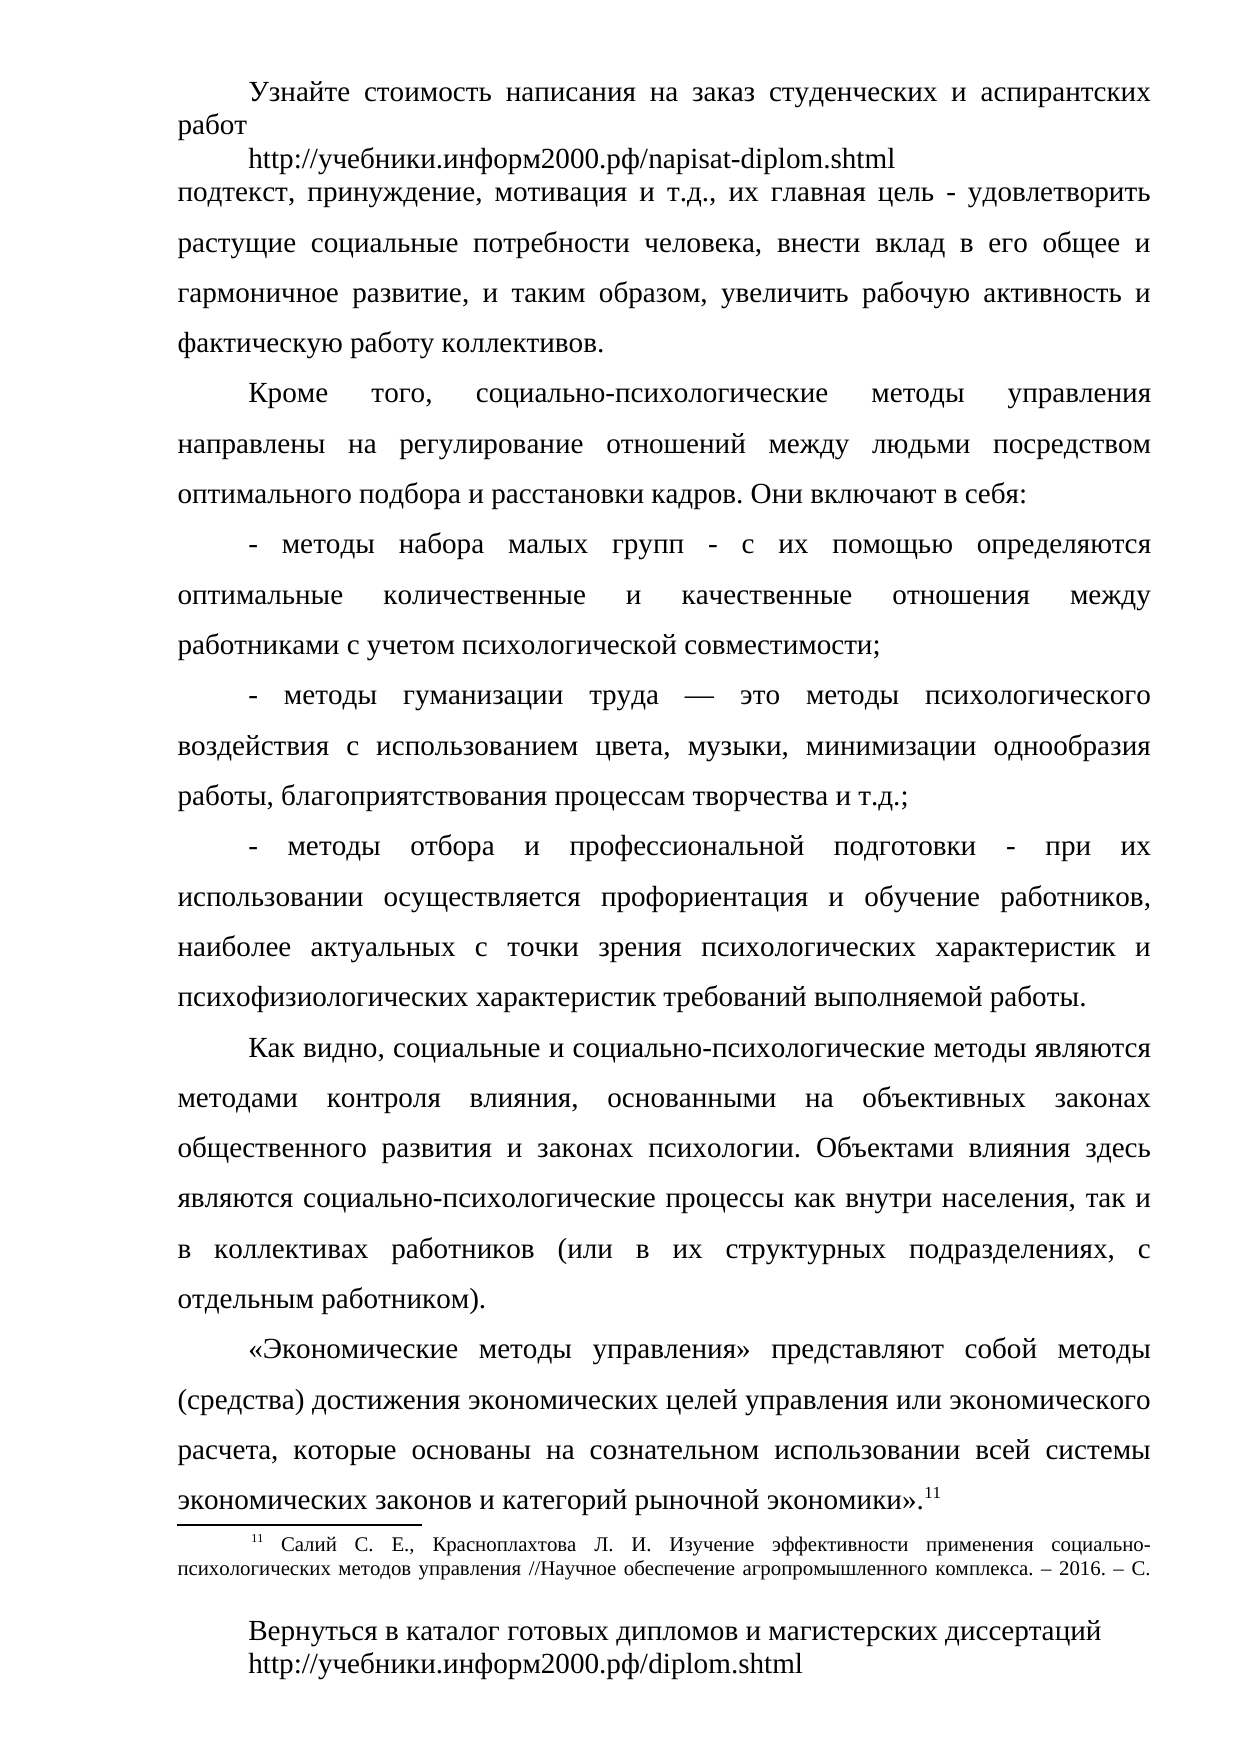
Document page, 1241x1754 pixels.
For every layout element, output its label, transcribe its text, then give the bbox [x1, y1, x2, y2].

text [177, 174, 1152, 359]
text Кроме того, социально-психологические методы управления направлены на регулирование отношений между людьми посредством оптимального подбора и расстановки кадров. Они включают в себя: [177, 376, 1152, 510]
text - методы отбора и профессиональной подготовки - при их использовании осуществляется профориентация и обучение работников, наиболее актуальных с точки зрения психологических характеристик и психофизиологических характеристик требований выполняемой работы. [177, 828, 1152, 1013]
text Как видно, социальные и социально-психологические методы являются методами контроля влияния, основанными на объективных законах общественного развития и законах психологии. Объектами влияния здесь являются социально-психологические процессы как внутри населения, так и в коллективах работников (или в их структурных подразделениях, с отдельным работником). [177, 1030, 1152, 1315]
text - методы набора малых групп - с их помощью определяются оптимальные количественные и качественные отношения между работниками с учетом психологической совместимости; [177, 527, 1152, 661]
text - методы гуманизации труда — это методы психологического воздействия с использованием цвета, музыки, минимизации однообразия работы, благоприятствования процессам творчества и т.д.; [177, 677, 1152, 812]
text «Экономические методы управления» представляют собой методы (средства) достижения экономических целей управления или экономического расчета, которые основаны на сознательном использовании всей системы экономических законов и категорий рыночной экономики». [177, 1332, 1152, 1516]
